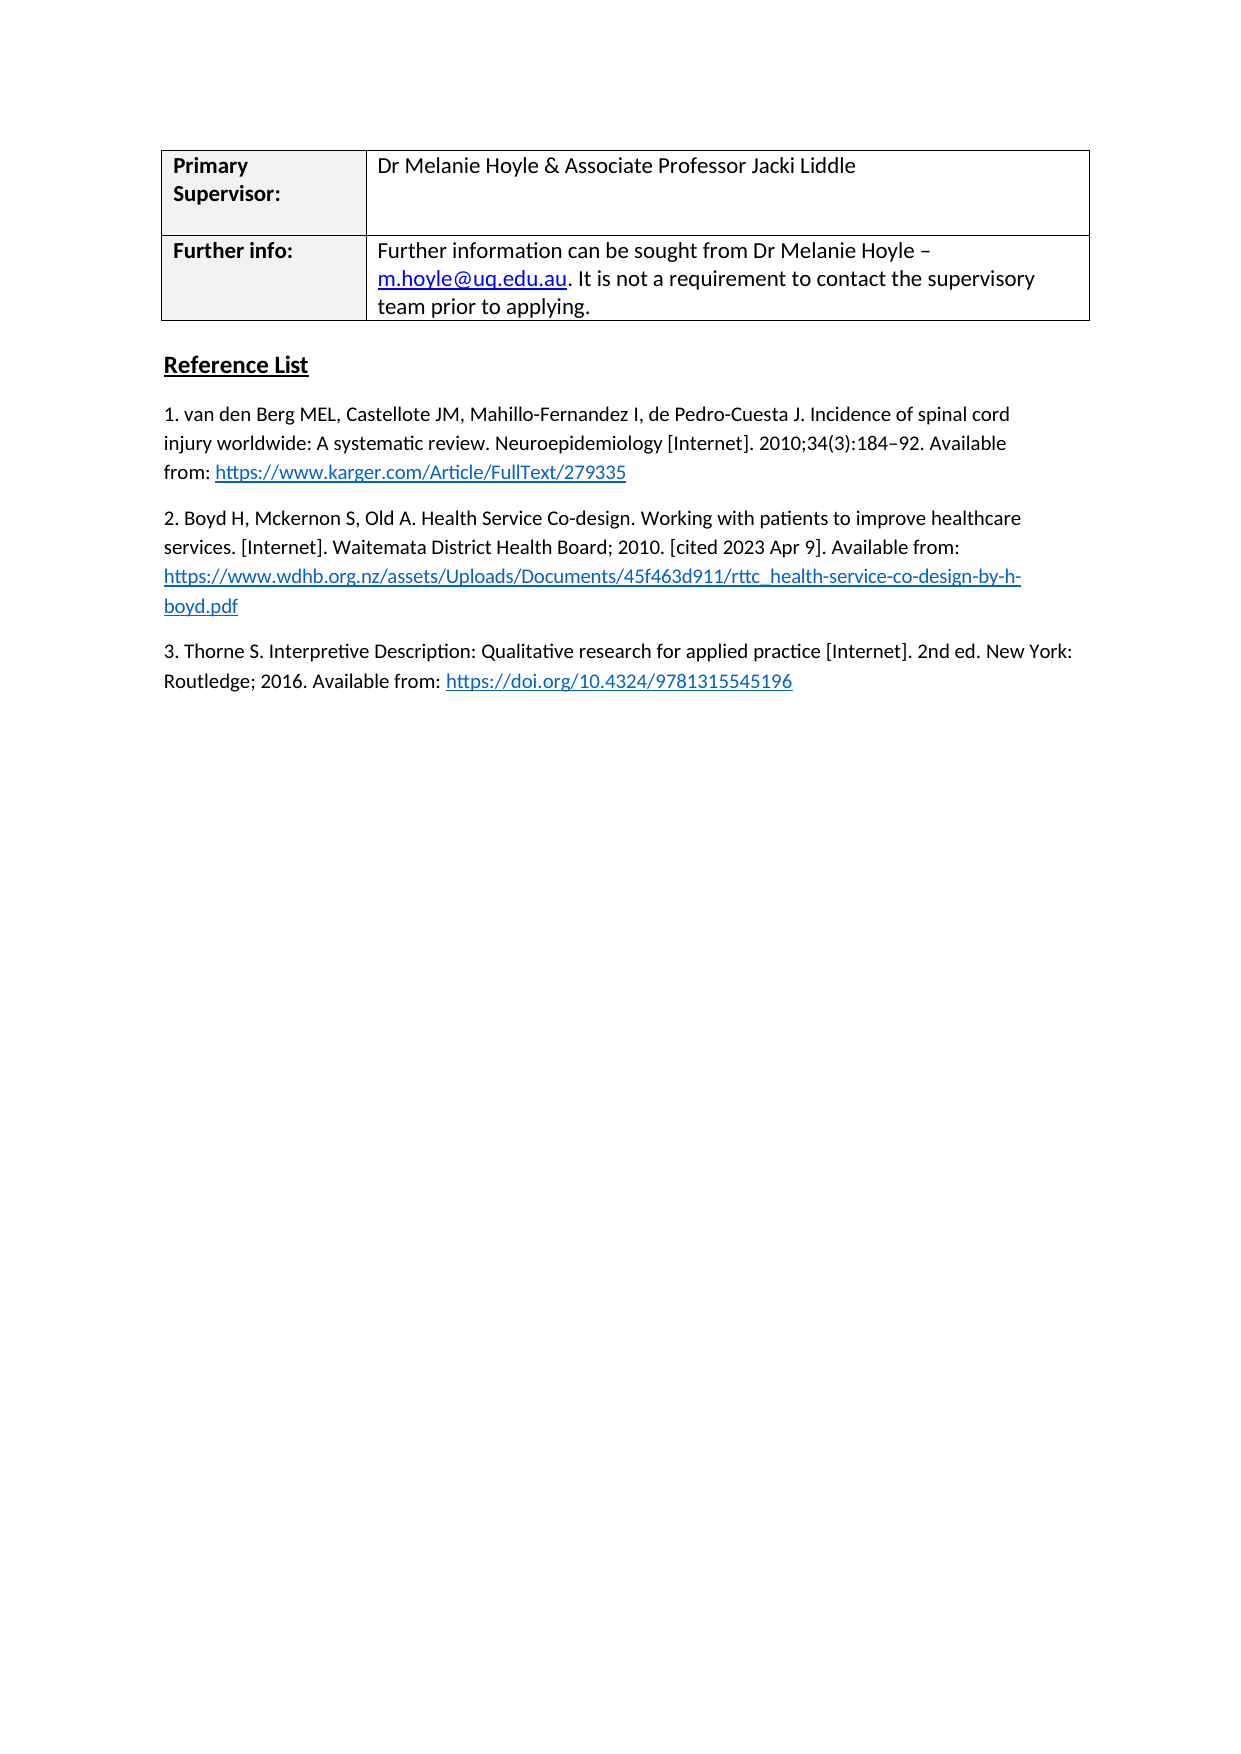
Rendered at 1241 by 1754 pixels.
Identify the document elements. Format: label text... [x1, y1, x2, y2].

list Thorne S. Interpretive Description: Qualitative research for applied practice [Internet]. 2nd ed. New York: Routledge; 2016. Available from: https://doi.org/10.4324/9781315545196 [164, 639, 1073, 693]
list Boyd H, Mckernon S, Old A. Health Service Co-design. Working with patients to improve healthcare services. [Internet]. Waitemata District Health Board; 2010. [cited 2023 Apr 9]. Available from: https://www.wdhb.org.nz/assets/Uploads/Documents/45f463d911/rttc_health-service-co-design-by-h-boyd.pdf [164, 505, 1041, 618]
table_cell Primary Supervisor: [162, 151, 366, 235]
text Reference List [164, 349, 1090, 380]
table_cell Further info: [162, 236, 366, 320]
table_cell Further information can be sought from Dr Melanie Hoyle – m.hoyle@uq.edu.au. It is not a requirement to contact the supervisory team prior to applying. [367, 236, 1089, 320]
list van den Berg MEL, Castellote JM, Mahillo-Fernandez I, de Pedro-Cuesta J. Incidence of spinal cord injury worldwide: A systematic review. Neuroepidemiology [Internet]. 2010;34(3):184–92. Available from: https://www.karger.com/Article/FullText/279335 [164, 401, 1031, 485]
table_cell Dr Melanie Hoyle & Associate Professor Jacki Liddle [367, 151, 1089, 235]
